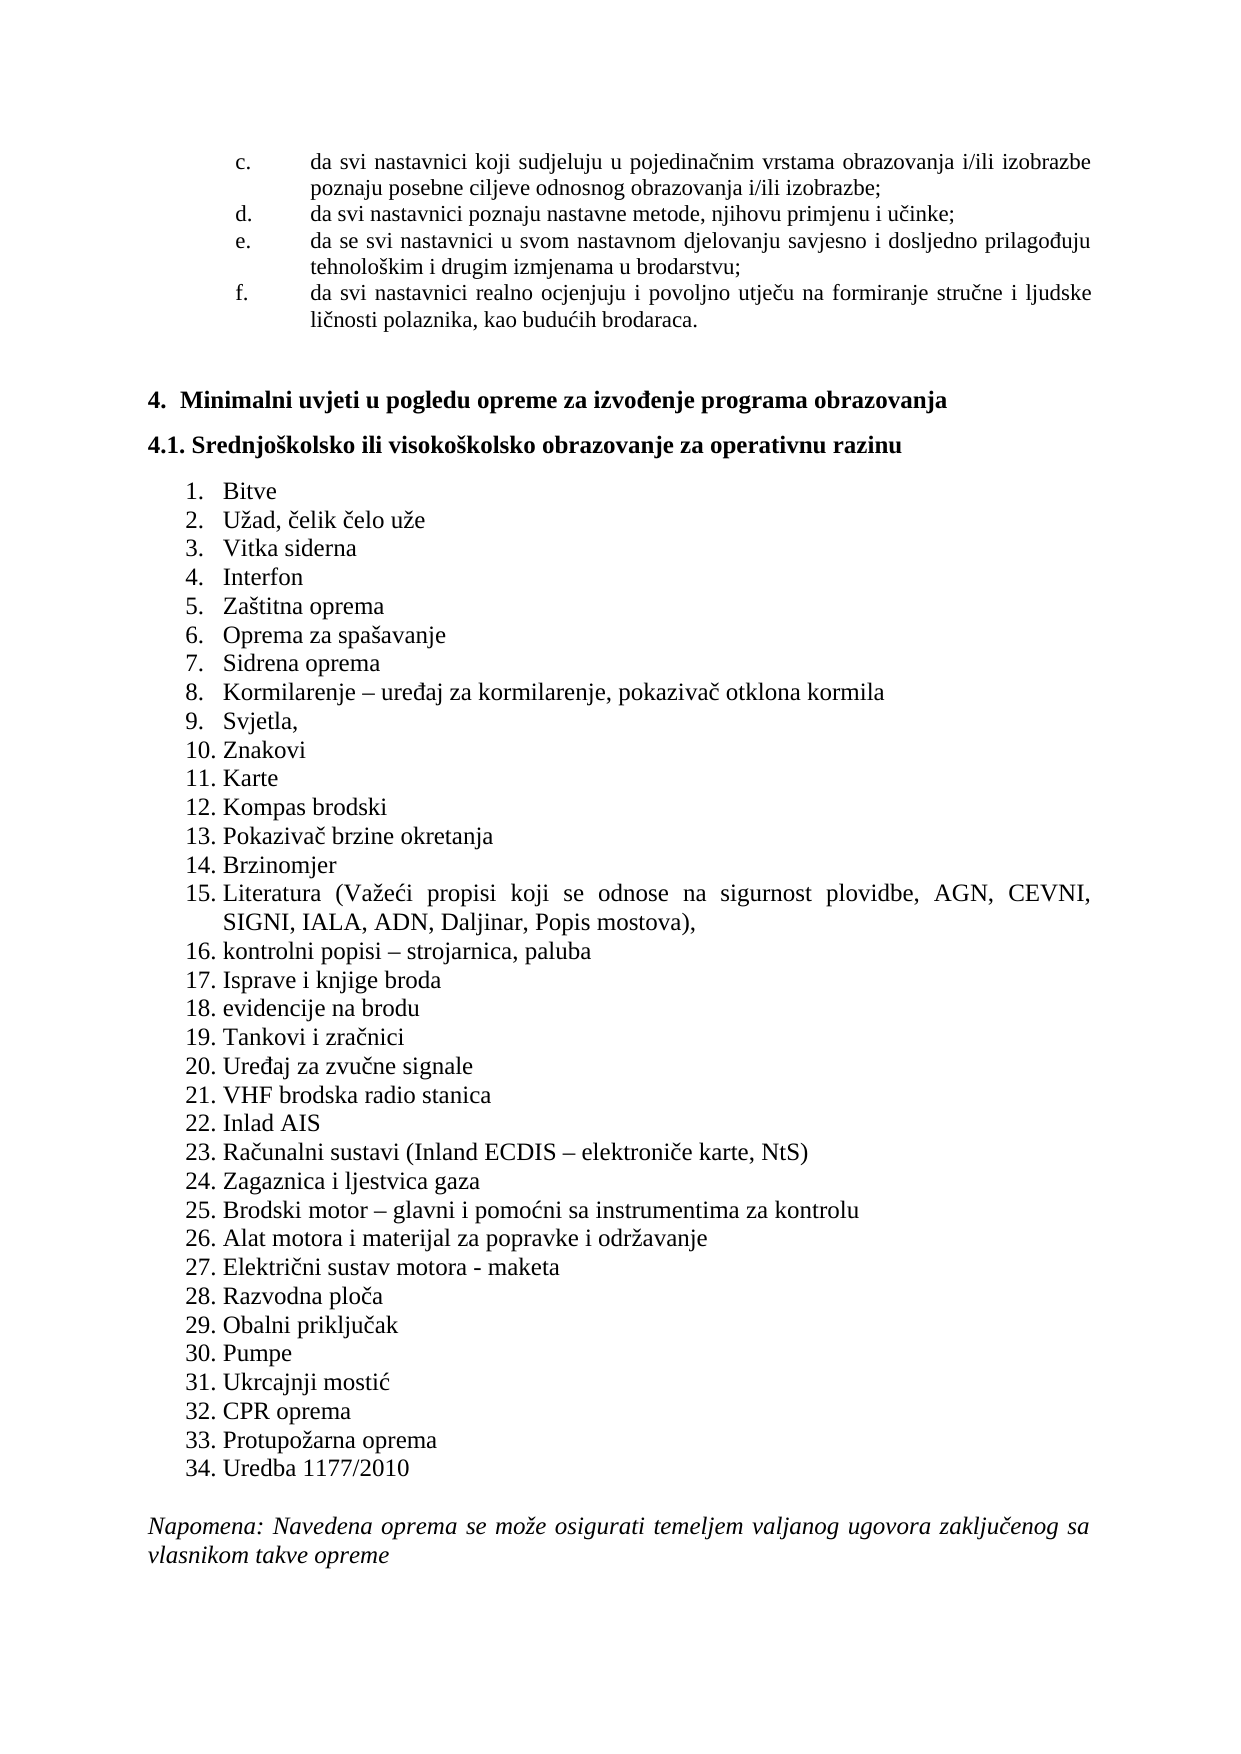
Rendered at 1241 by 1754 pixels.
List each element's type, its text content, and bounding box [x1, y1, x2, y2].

list Pokazivač brzine okretanja [185, 821, 1092, 850]
list da svi nastavnici realno ocjenjuju i povoljno utječu na formiranje stručne i ljudske ličnosti polaznika, kao budućih brodaraca. [235, 279, 1092, 332]
text 4. Minimalni uvjeti u pogledu opreme za izvođenje programa obrazovanja [148, 385, 1092, 414]
list Znakovi [185, 735, 1092, 763]
list Obalni priključak [185, 1310, 1092, 1338]
list Kompas brodski [185, 792, 1092, 821]
list Inlad AIS [185, 1108, 1092, 1137]
text 4.1. Srednjoškolsko ili visokoškolsko obrazovanje za operativnu razinu [148, 430, 1092, 459]
list Svjetla, [185, 706, 1092, 735]
list Vitka siderna [185, 533, 1092, 562]
list Ukrcajnji mostić [185, 1367, 1092, 1396]
list kontrolni popisi – strojarnica, paluba [185, 936, 1092, 965]
text Napomena: Navedena oprema se može osigurati temeljem valjanog ugovora zaključenog sa vlasnikom takve opreme [148, 1511, 1092, 1568]
list Užad, čelik čelo uže [185, 505, 1092, 533]
list VHF brodska radio stanica [185, 1080, 1092, 1108]
list da se svi nastavnici u svom nastavnom djelovanju savjesno i dosljedno prilagođuju tehnološkim i drugim izmjenama u brodarstvu; [235, 227, 1092, 279]
list Sidrena oprema [185, 648, 1092, 677]
list Oprema za spašavanje [185, 620, 1092, 648]
list da svi nastavnici koji sudjeluju u pojedinačnim vrstama obrazovanja i/ili izobrazbe poznaju posebne ciljeve odnosnog obrazovanja i/ili izobrazbe; [235, 148, 1092, 200]
list Pumpe [185, 1338, 1092, 1367]
list CPR oprema [185, 1396, 1092, 1425]
list Zagaznica i ljestvica gaza [185, 1166, 1092, 1195]
list Literatura (Važeći propisi koji se odnose na sigurnost plovidbe, AGN, CEVNI, SIGNI, IALA, ADN, Daljinar, Popis mostova), [185, 878, 1092, 936]
list Električni sustav motora - maketa [185, 1252, 1092, 1281]
list evidencije na brodu [185, 993, 1092, 1022]
list Razvodna ploča [185, 1281, 1092, 1310]
list da svi nastavnici poznaju nastavne metode, njihovu primjenu i učinke; [235, 200, 1092, 227]
list Uredba 1177/2010 [185, 1453, 1092, 1482]
list Brodski motor – glavni i pomoćni sa instrumentima za kontrolu [185, 1195, 1092, 1223]
list Isprave i knjige broda [185, 965, 1092, 993]
list Alat motora i materijal za popravke i održavanje [185, 1223, 1092, 1252]
list Zaštitna oprema [185, 591, 1092, 620]
list Bitve [185, 476, 1092, 505]
list Brzinomjer [185, 850, 1092, 878]
list Interfon [185, 562, 1092, 591]
list Karte [185, 763, 1092, 792]
list Tankovi i zračnici [185, 1022, 1092, 1051]
list Uređaj za zvučne signale [185, 1051, 1092, 1080]
list Protupožarna oprema [185, 1425, 1092, 1453]
list Računalni sustavi (Inland ECDIS – elektroniče karte, NtS) [185, 1137, 1092, 1166]
list Kormilarenje – uređaj za kormilarenje, pokazivač otklona kormila [185, 677, 1092, 706]
